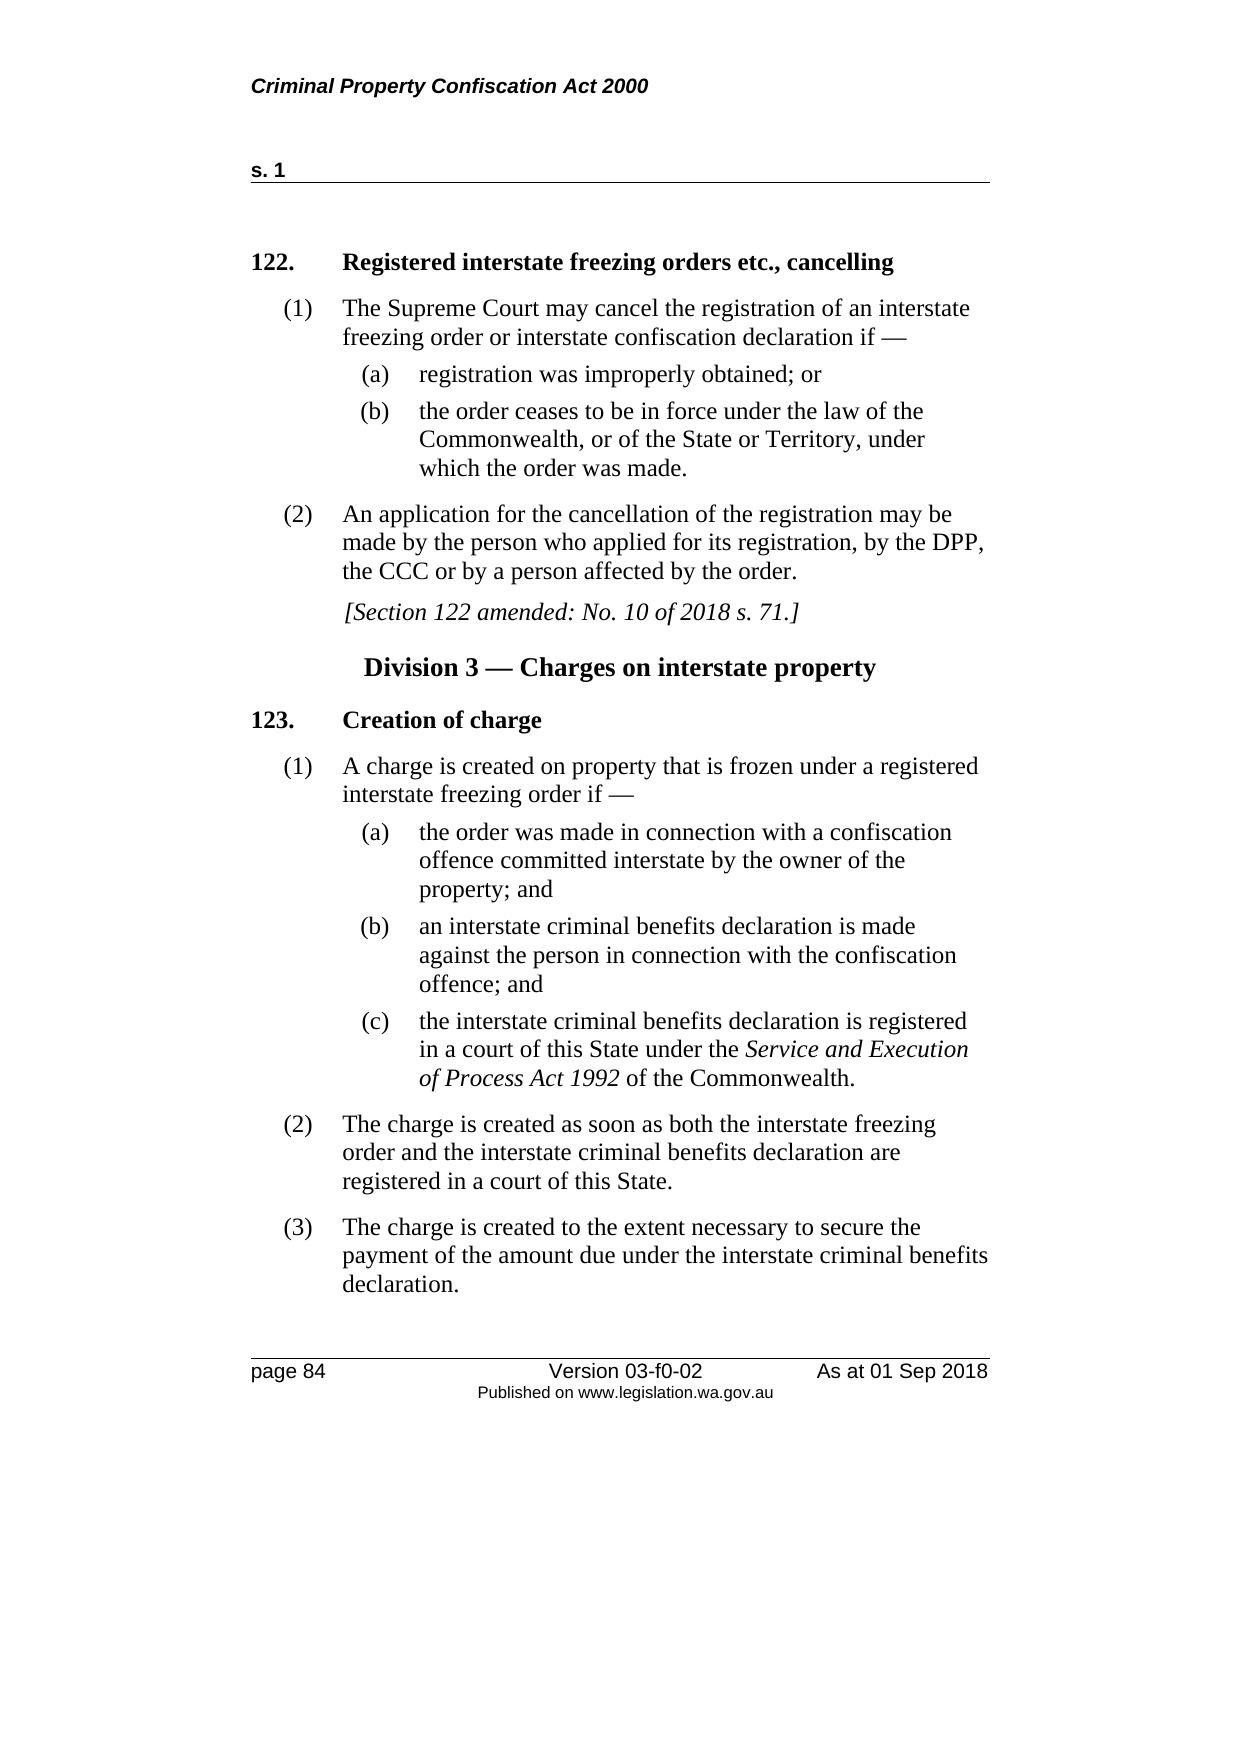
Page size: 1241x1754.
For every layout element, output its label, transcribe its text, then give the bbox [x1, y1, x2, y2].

text (2) The charge is created as soon as both the interstate freezing order and the interstate criminal benefits declaration are registered in a court of this State. [251, 1109, 990, 1195]
text (c) the interstate criminal benefits declaration is registered in a court of this State under the Service and Execution of Process Act 1992 of the Commonwealth. [251, 1006, 990, 1092]
text (a) the order was made in connection with a confiscation offence committed interstate by the owner of the property; and [251, 817, 990, 903]
text (b) the order ceases to be in force under the law of the Commonwealth, or of the State or Territory, under which the order was made. [251, 396, 990, 482]
text (a) registration was improperly obtained; or [251, 359, 990, 387]
subtitle 122. Registered interstate freezing orders etc., cancelling [251, 247, 990, 276]
text (3) The charge is created to the extent necessary to secure the payment of the amount due under the interstate criminal benefits declaration. [251, 1212, 990, 1298]
text (2) An application for the cancellation of the registration may be made by the person who applied for its registration, by the DPP, the CCC or by a person affected by the order. [251, 499, 990, 585]
text (1) A charge is created on property that is frozen under a registered interstate freezing order if — [251, 751, 990, 808]
text [Section 122 amended: No. 10 of 2018 s. 71.] [251, 597, 990, 626]
text (b) an interstate criminal benefits declaration is made against the person in connection with the confiscation offence; and [251, 911, 990, 997]
subtitle 123. Creation of charge [251, 705, 990, 734]
subtitle Division 3 — Charges on interstate property [251, 651, 990, 682]
text (1) The Supreme Court may cancel the registration of an interstate freezing order or interstate confiscation declaration if — [251, 293, 990, 350]
